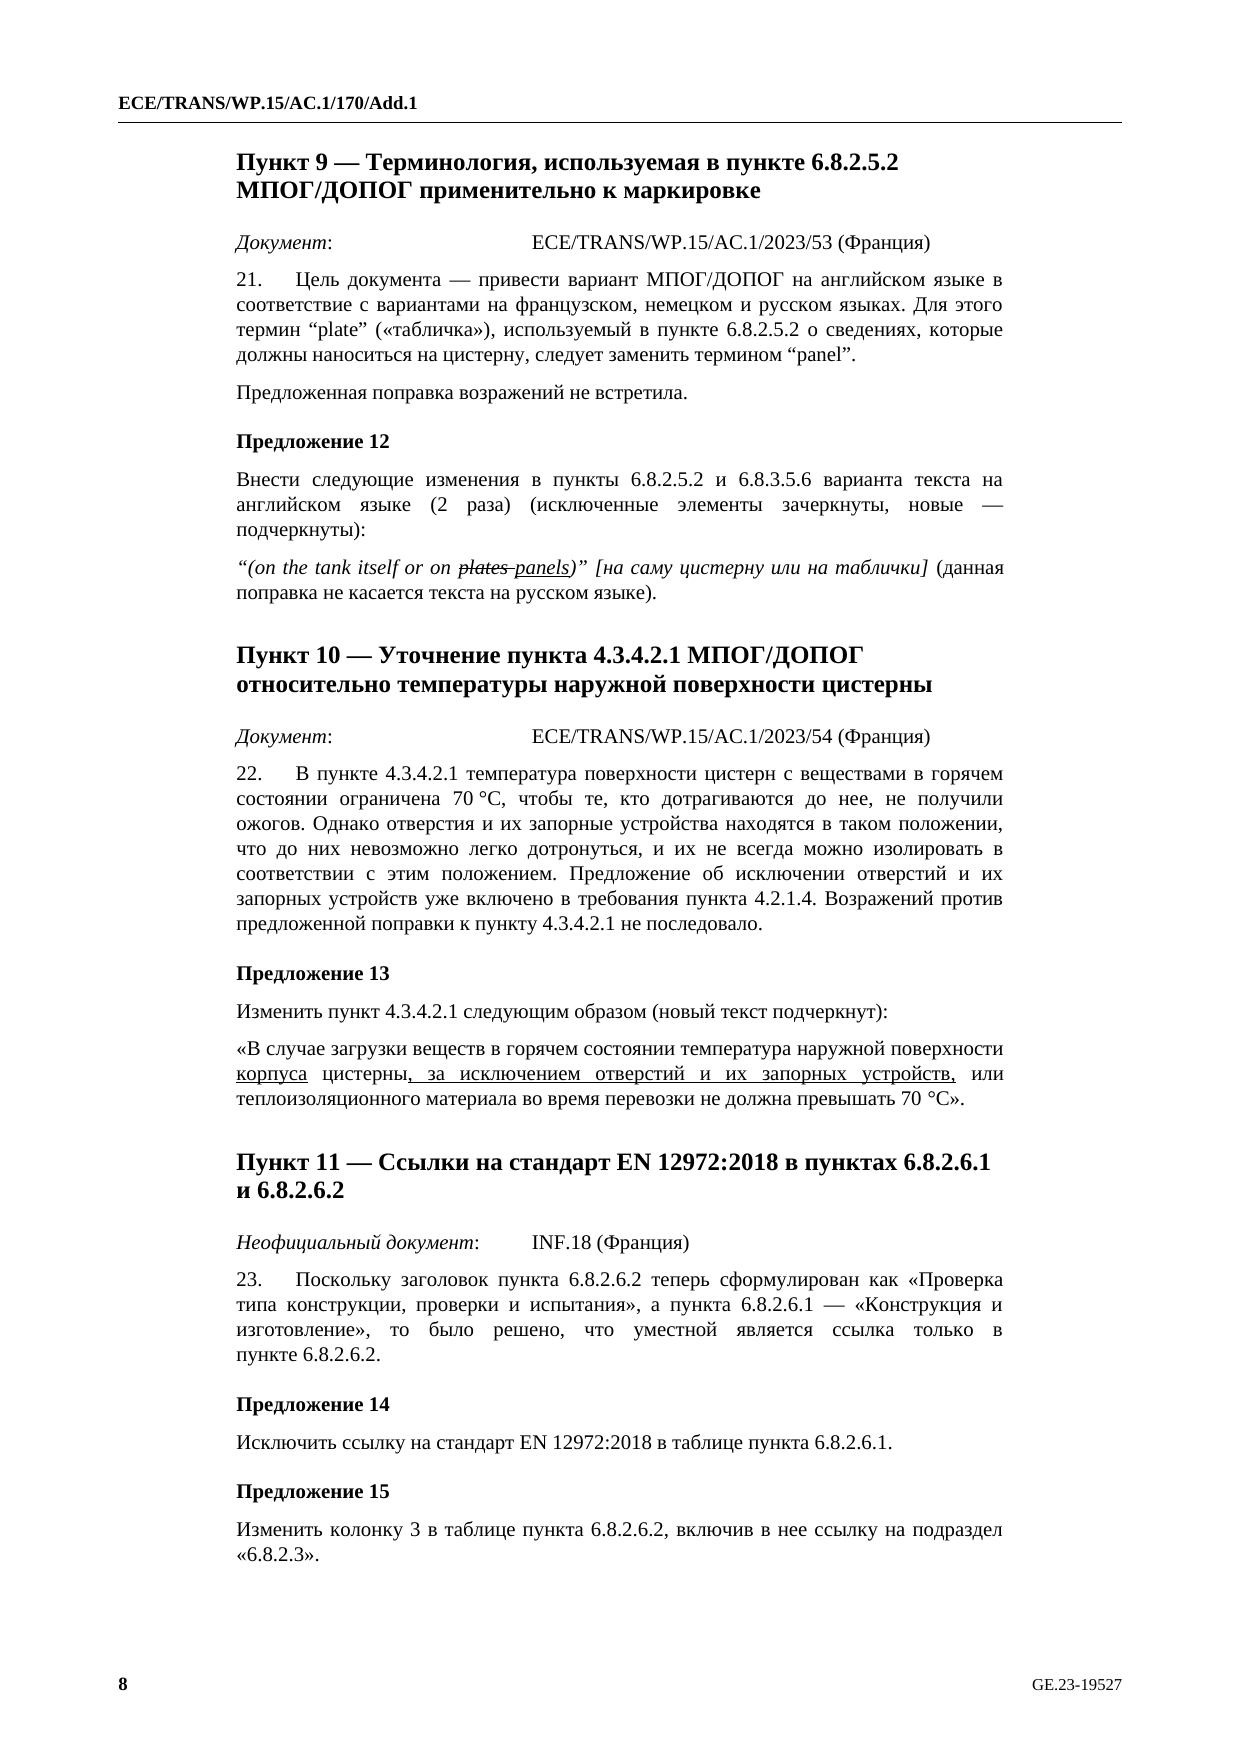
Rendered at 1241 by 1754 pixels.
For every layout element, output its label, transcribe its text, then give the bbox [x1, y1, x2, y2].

text Документ: ECE/TRANS/WP.15/AC.1/2023/54 (Франция) [236, 723, 1004, 748]
text Изменить пункт 4.3.4.2.1 следующим образом (новый текст подчеркнут): [236, 998, 1004, 1023]
text Предложение 14 [118, 1391, 1004, 1416]
text «В случае загрузки веществ в горячем состоянии температура наружной поверхности корпуса цистерны, за исключением отверстий и их запорных устройств, или теплоизоляционного материала во время перевозки не должна превышать 70 °C». [236, 1035, 1004, 1110]
text Внести следующие изменения в пункты 6.8.2.5.2 и 6.8.3.5.6 варианта текста на английском языке (2 раза) (исключенные элементы зачеркнуты, новые — подчеркнуты): [236, 466, 1004, 541]
text Предложение 15 [118, 1479, 1004, 1504]
text Предложение 12 [118, 429, 1004, 454]
text Изменить колонку 3 в таблице пункта 6.8.2.6.2, включив в нее ссылку на подраздел «6.8.2.3». [236, 1516, 1004, 1566]
text 22. В пункте 4.3.4.2.1 температура поверхности цистерн с веществами в горячем состоянии ограничена 70 °C, чтобы те, кто дотрагиваются до нее, не получили ожогов. Однако отверстия и их запорные устройства находятся в таком положении, что до них невозможно легко дотронуться, и их не всегда можно изолировать в соответствии с этим положением. Предложение об исключении отверстий и их запорных устройств уже включено в требования пункта 4.2.1.4. Возражений против предложенной поправки к пункту 4.3.4.2.1 не последовало. [236, 760, 1004, 935]
text Пункт 9 — Терминология, используемая в пункте 6.8.2.5.2 МПОГ/ДОПОГ применительно к маркировке [118, 148, 1004, 204]
text 23. Поскольку заголовок пункта 6.8.2.6.2 теперь сформулирован как «Проверка типа конструкции, проверки и испытания», а пункта 6.8.2.6.1 — «Конструкция и изготовление», то было решено, что уместной является ссылка только в пункте 6.8.2.6.2. [236, 1266, 1004, 1366]
text Предложенная поправка возражений не встретила. [236, 379, 1004, 404]
text Документ: ECE/TRANS/WP.15/AC.1/2023/53 (Франция) [236, 229, 1004, 254]
text Неофициальный документ: INF.18 (Франция) [236, 1229, 1004, 1254]
text “(on the tank itself or on plates panels)” [на саму цистерну или на таблички] (данная поправка не касается текста на русском языке). [236, 554, 1004, 604]
text Исключить ссылку на стандарт EN 12972:2018 в таблице пункта 6.8.2.6.1. [236, 1429, 1004, 1454]
text Пункт 11 — Ссылки на стандарт EN 12972:2018 в пунктах 6.8.2.6.1 и 6.8.2.6.2 [118, 1148, 1004, 1204]
text Предложение 13 [118, 960, 1004, 985]
text Пункт 10 — Уточнение пункта 4.3.4.2.1 МПОГ/ДОПОГ относительно температуры наружной поверхности цистерны [118, 641, 1004, 698]
text 21. Цель документа — привести вариант МПОГ/ДОПОГ на английском языке в соответствие с вариантами на французском, немецком и русском языках. Для этого термин “plate” («табличка»), используемый в пункте 6.8.2.5.2 о сведениях, которые должны наноситься на цистерну, следует заменить термином “panel”. [236, 266, 1004, 366]
